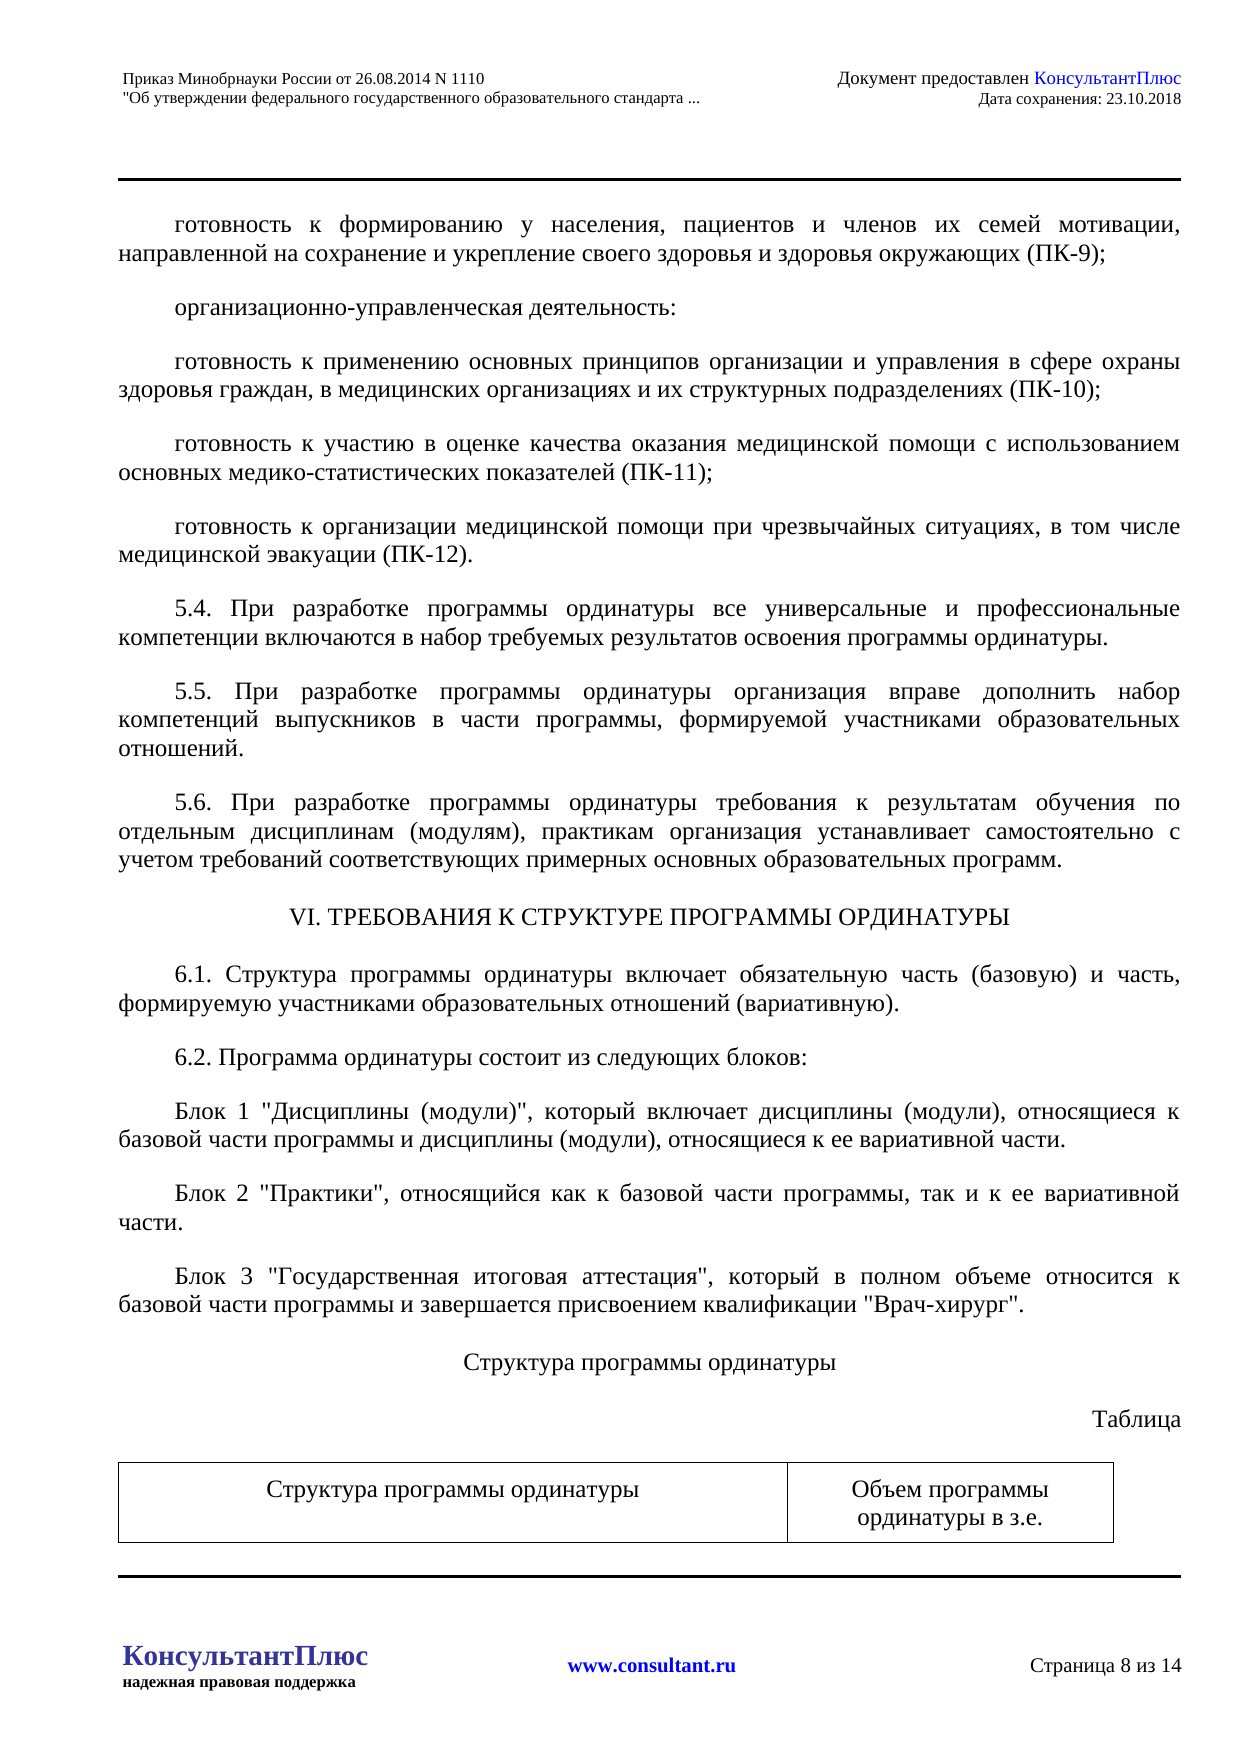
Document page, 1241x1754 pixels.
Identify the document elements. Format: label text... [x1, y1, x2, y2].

text 5.5. При разработке программы ординатуры организация вправе дополнить набор компетенций выпускников в части программы, формируемой участниками образовательных отношений. [118, 676, 1181, 762]
text готовность к организации медицинской помощи при чрезвычайных ситуациях, в том числе медицинской эвакуации (ПК-12). [118, 511, 1181, 568]
table_header Структура программы ординатуры [119, 1463, 787, 1542]
text Таблица [118, 1404, 1181, 1433]
text Структура программы ординатуры [118, 1347, 1181, 1376]
text 5.6. При разработке программы ординатуры требования к результатам обучения по отдельным дисциплинам (модулям), практикам организация устанавливает самостоятельно с учетом требований соответствующих примерных основных образовательных программ. [118, 787, 1181, 873]
table_header Объем программы ординатуры в з.е. [788, 1463, 1113, 1542]
text VI. ТРЕБОВАНИЯ К СТРУКТУРЕ ПРОГРАММЫ ОРДИНАТУРЫ [118, 902, 1181, 931]
text Блок 2 "Практики", относящийся как к базовой части программы, так и к ее вариативной части. [118, 1178, 1181, 1236]
text 6.1. Структура программы ординатуры включает обязательную часть (базовую) и часть, формируемую участниками образовательных отношений (вариативную). [118, 959, 1181, 1017]
text 6.2. Программа ординатуры состоит из следующих блоков: [118, 1042, 1181, 1071]
text готовность к применению основных принципов организации и управления в сфере охраны здоровья граждан, в медицинских организациях и их структурных подразделениях (ПК-10); [118, 346, 1181, 403]
text организационно-управленческая деятельность: [118, 292, 1181, 321]
text Блок 1 "Дисциплины (модули)", который включает дисциплины (модули), относящиеся к базовой части программы и дисциплины (модули), относящиеся к ее вариативной части. [118, 1096, 1181, 1153]
text Блок 3 "Государственная итоговая аттестация", который в полном объеме относится к базовой части программы и завершается присвоением квалификации "Врач-хирург". [118, 1261, 1181, 1318]
text 5.4. При разработке программы ординатуры все универсальные и профессиональные компетенции включаются в набор требуемых результатов освоения программы ординатуры. [118, 593, 1181, 651]
text готовность к участию в оценке качества оказания медицинской помощи с использованием основных медико-статистических показателей (ПК-11); [118, 428, 1181, 486]
text готовность к формированию у населения, пациентов и членов их семей мотивации, направленной на сохранение и укрепление своего здоровья и здоровья окружающих (ПК-9); [118, 209, 1181, 267]
